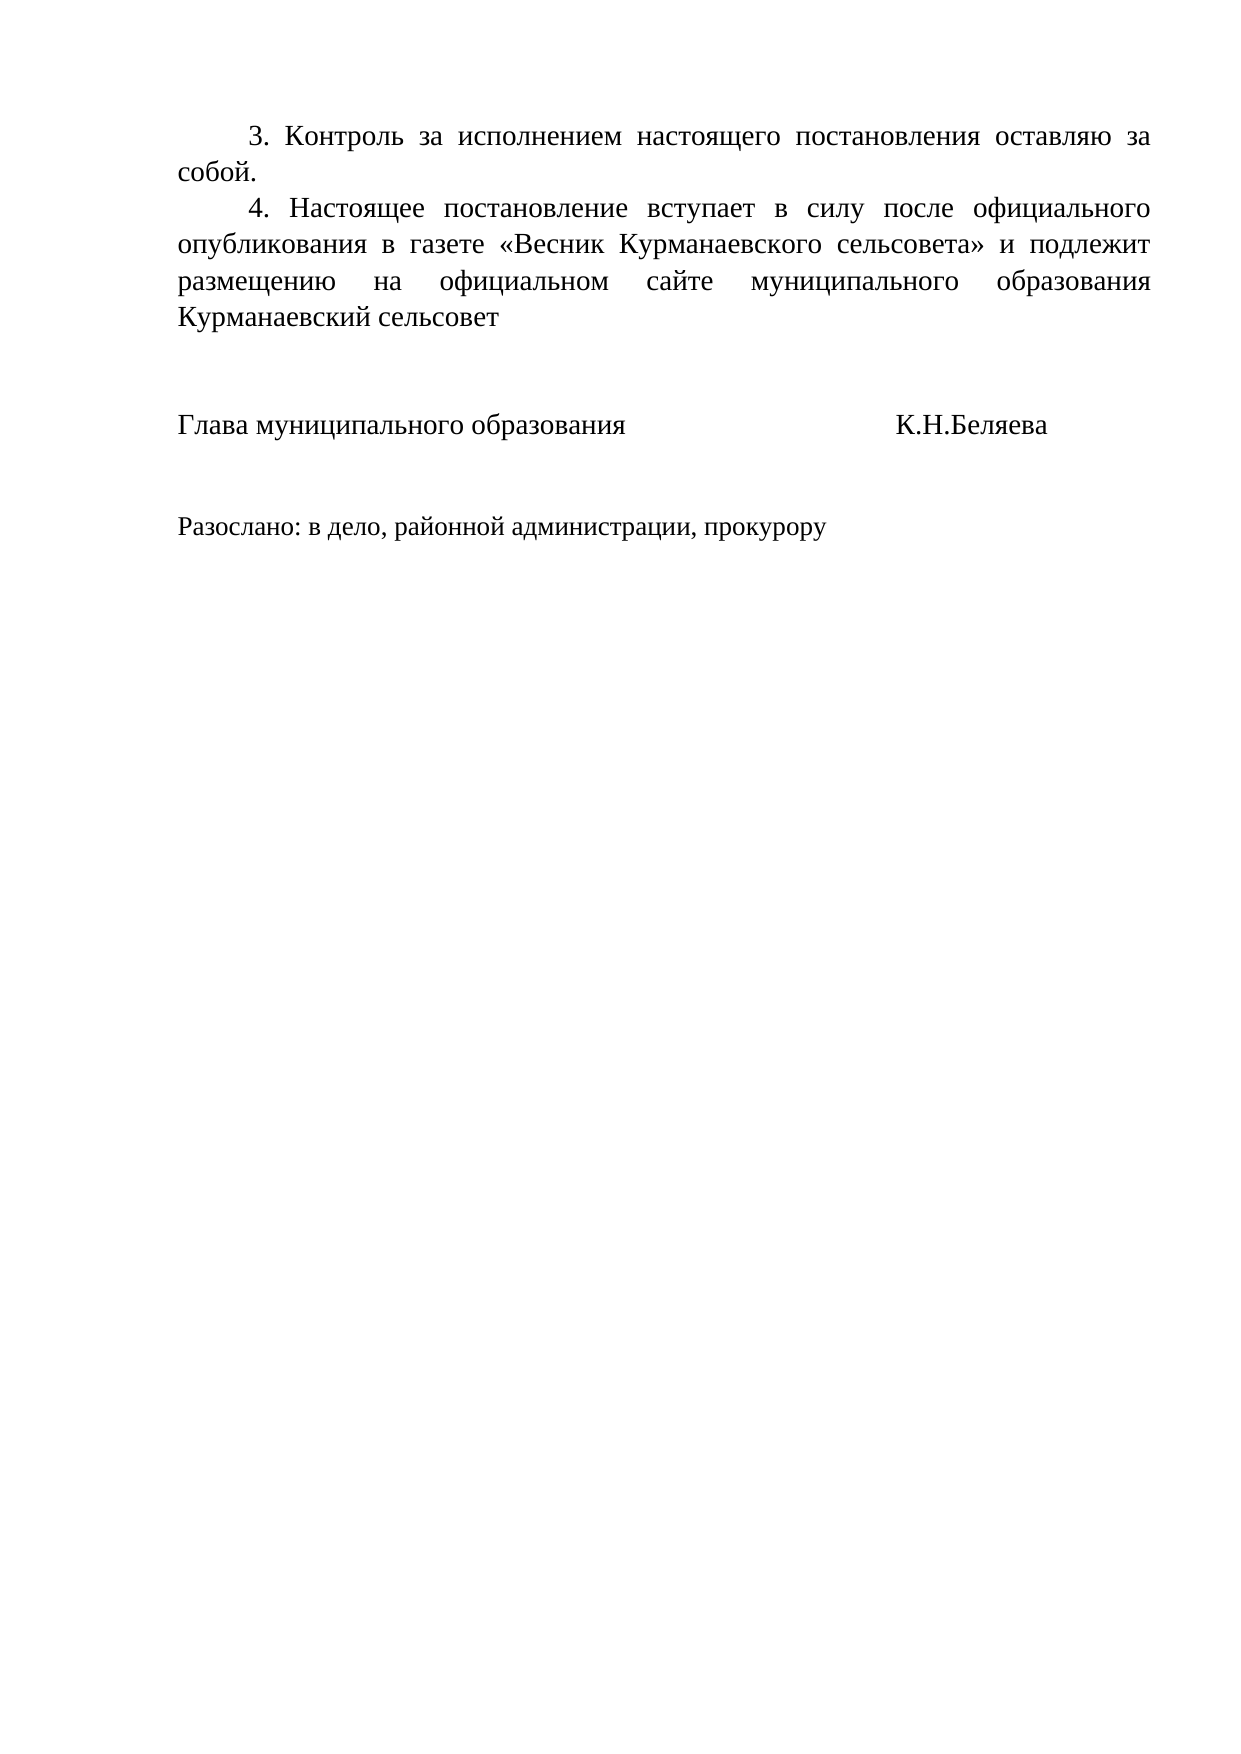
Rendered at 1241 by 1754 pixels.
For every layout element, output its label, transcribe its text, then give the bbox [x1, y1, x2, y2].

text 3. Контроль за исполнением настоящего постановления оставляю за собой. [177, 118, 1152, 188]
text Разослано: в дело, районной администрации, прокурору [177, 511, 1152, 542]
text 4. Настоящее постановление вступает в силу после официального опубликования в газете «Весник Курманаевского сельсовета» и подлежит размещению на официальном сайте муниципального образования Курманаевский сельсовет [177, 190, 1152, 332]
text Глава муниципального образования К.Н.Беляева [177, 407, 1152, 441]
